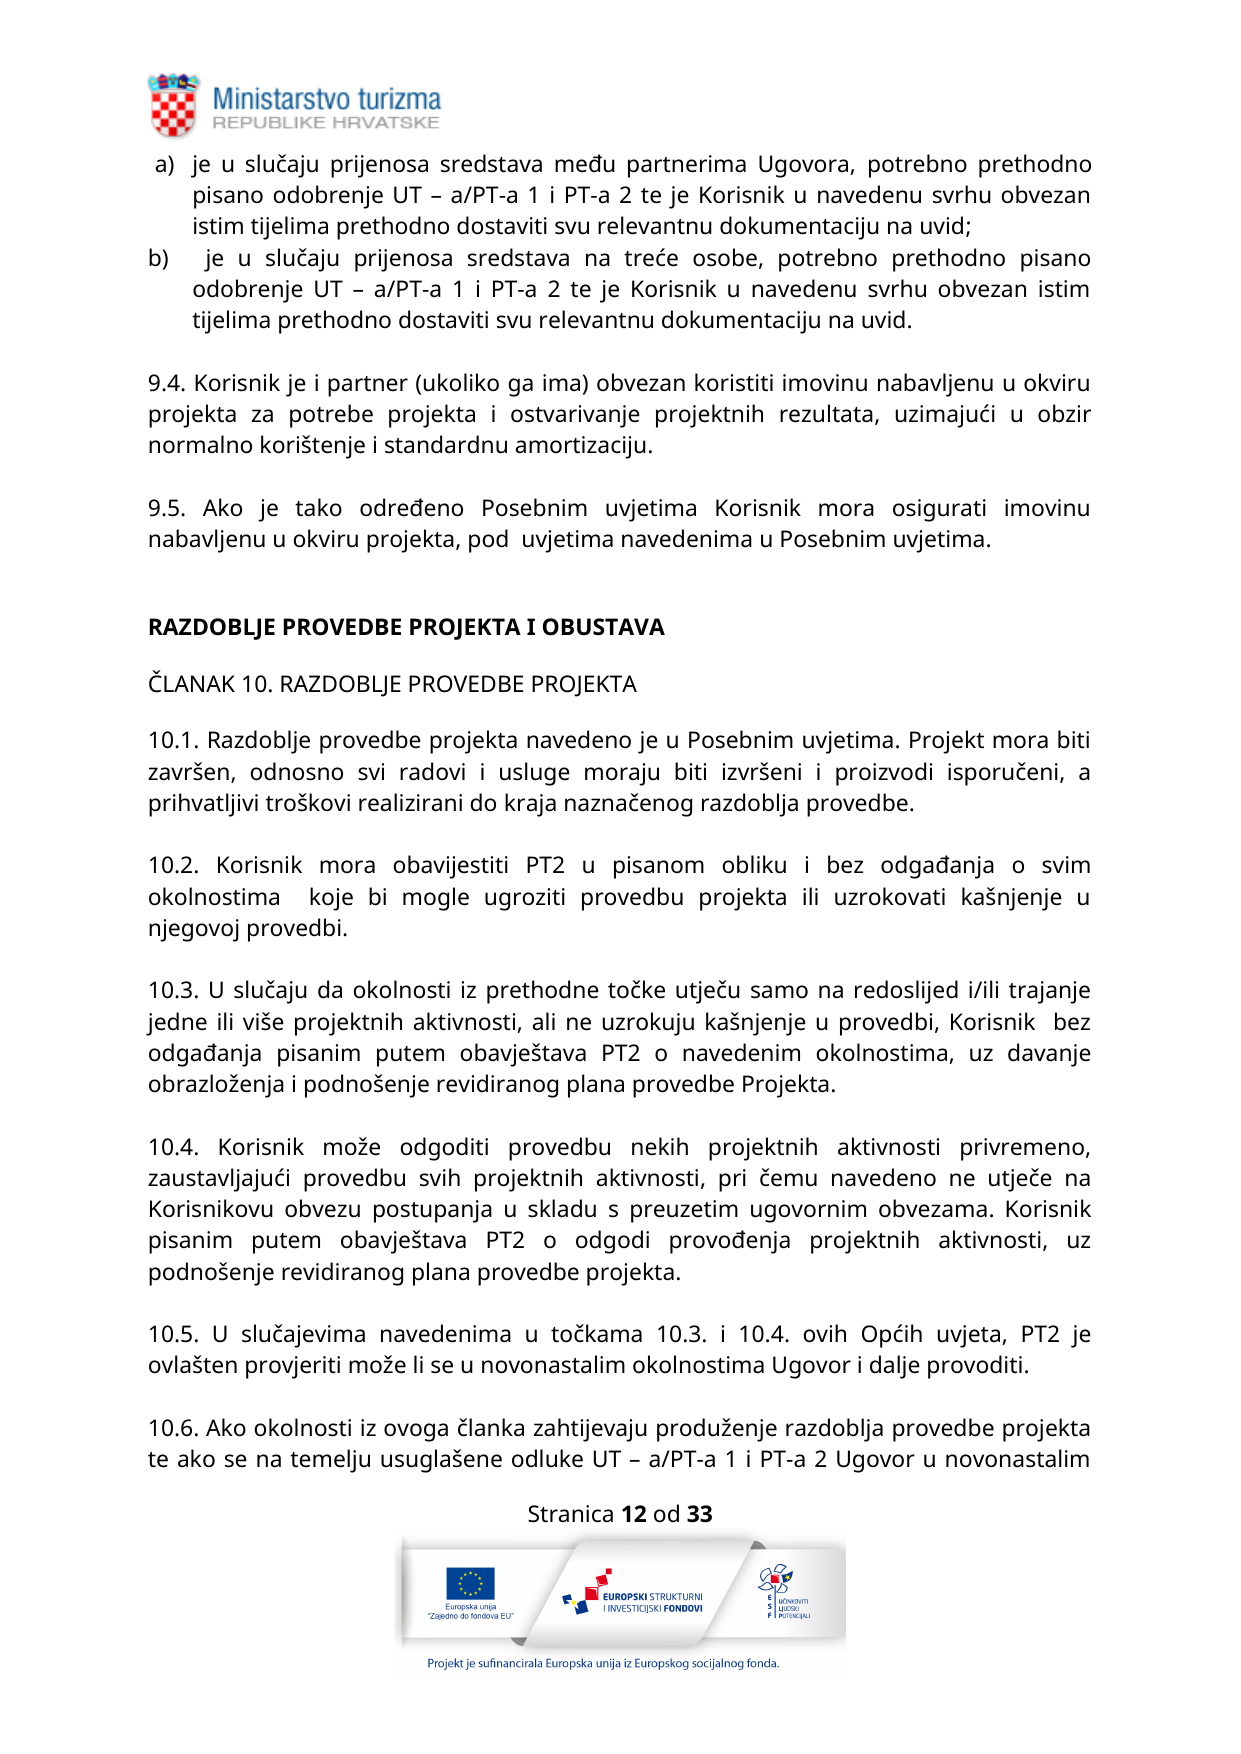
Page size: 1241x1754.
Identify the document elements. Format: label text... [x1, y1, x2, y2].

text 10.1. Razdoblje provedbe projekta navedeno je u Posebnim uvjetima. Projekt mora biti završen, odnosno svi radovi i usluge moraju biti izvršeni i proizvodi isporučeni, a prihvatljivi troškovi realizirani do kraja naznačenog razdoblja provedbe. [148, 724, 1092, 818]
text 10.2. Korisnik mora obavijestiti PT2 u pisanom obliku i bez odgađanja o svim okolnostima koje bi mogle ugroziti provedbu projekta ili uzrokovati kašnjenje u njegovoj provedbi. [148, 849, 1092, 943]
text 9.4. Korisnik je i partner (ukoliko ga ima) obvezan koristiti imovinu nabavljenu u okviru projekta za potrebe projekta i ostvarivanje projektnih rezultata, uzimajući u obzir normalno korištenje i standardnu amortizaciju. [148, 366, 1092, 460]
picture [147, 73, 442, 141]
text 10.5. U slučajevima navedenima u točkama 10.3. i 10.4. ovih Općih uvjeta, PT2 je ovlašten provjeriti može li se u novonastalim okolnostima Ugovor i dalje provoditi. [148, 1318, 1092, 1381]
text 10.3. U slučaju da okolnosti iz prethodne točke utječu samo na redoslijed i/ili trajanje jedne ili više projektnih aktivnosti, ali ne uzrokuju kašnjenje u provedbi, Korisnik bez odgađanja pisanim putem obavještava PT2 o navedenim okolnostima, uz davanje obrazloženja i podnošenje revidiranog plana provedbe Projekta. [148, 974, 1092, 1099]
text ČLANAK 10. RAZDOBLJE PROVEDBE PROJEKTA [148, 667, 1092, 699]
list je u slučaju prijenosa sredstava među partnerima Ugovora, potrebno prethodno pisano odobrenje UT – a/PT-a 1 i PT-a 2 te je Korisnik u navedenu svrhu obvezan istim tijelima prethodno dostaviti svu relevantnu dokumentaciju na uvid; [154, 148, 1092, 241]
list je u slučaju prijenosa sredstava na treće osobe, potrebno prethodno pisano odobrenje UT – a/PT-a 1 i PT-a 2 te je Korisnik u navedenu svrhu obvezan istim tijelima prethodno dostaviti svu relevantnu dokumentaciju na uvid. [148, 241, 1092, 335]
picture [394, 1528, 846, 1677]
text RAZDOBLJE PROVEDBE PROJEKTA I OBUSTAVA [148, 611, 1092, 642]
text 10.4. Korisnik može odgoditi provedbu nekih projektnih aktivnosti privremeno, zaustavljajući provedbu svih projektnih aktivnosti, pri čemu navedeno ne utječe na Korisnikovu obvezu postupanja u skladu s preuzetim ugovornim obvezama. Korisnik pisanim putem obavještava PT2 o odgodi provođenja projektnih aktivnosti, uz podnošenje revidiranog plana provedbe projekta. [148, 1131, 1092, 1287]
text 9.5. Ako je tako određeno Posebnim uvjetima Korisnik mora osigurati imovinu nabavljenu u okviru projekta, pod uvjetima navedenima u Posebnim uvjetima. [148, 491, 1092, 554]
